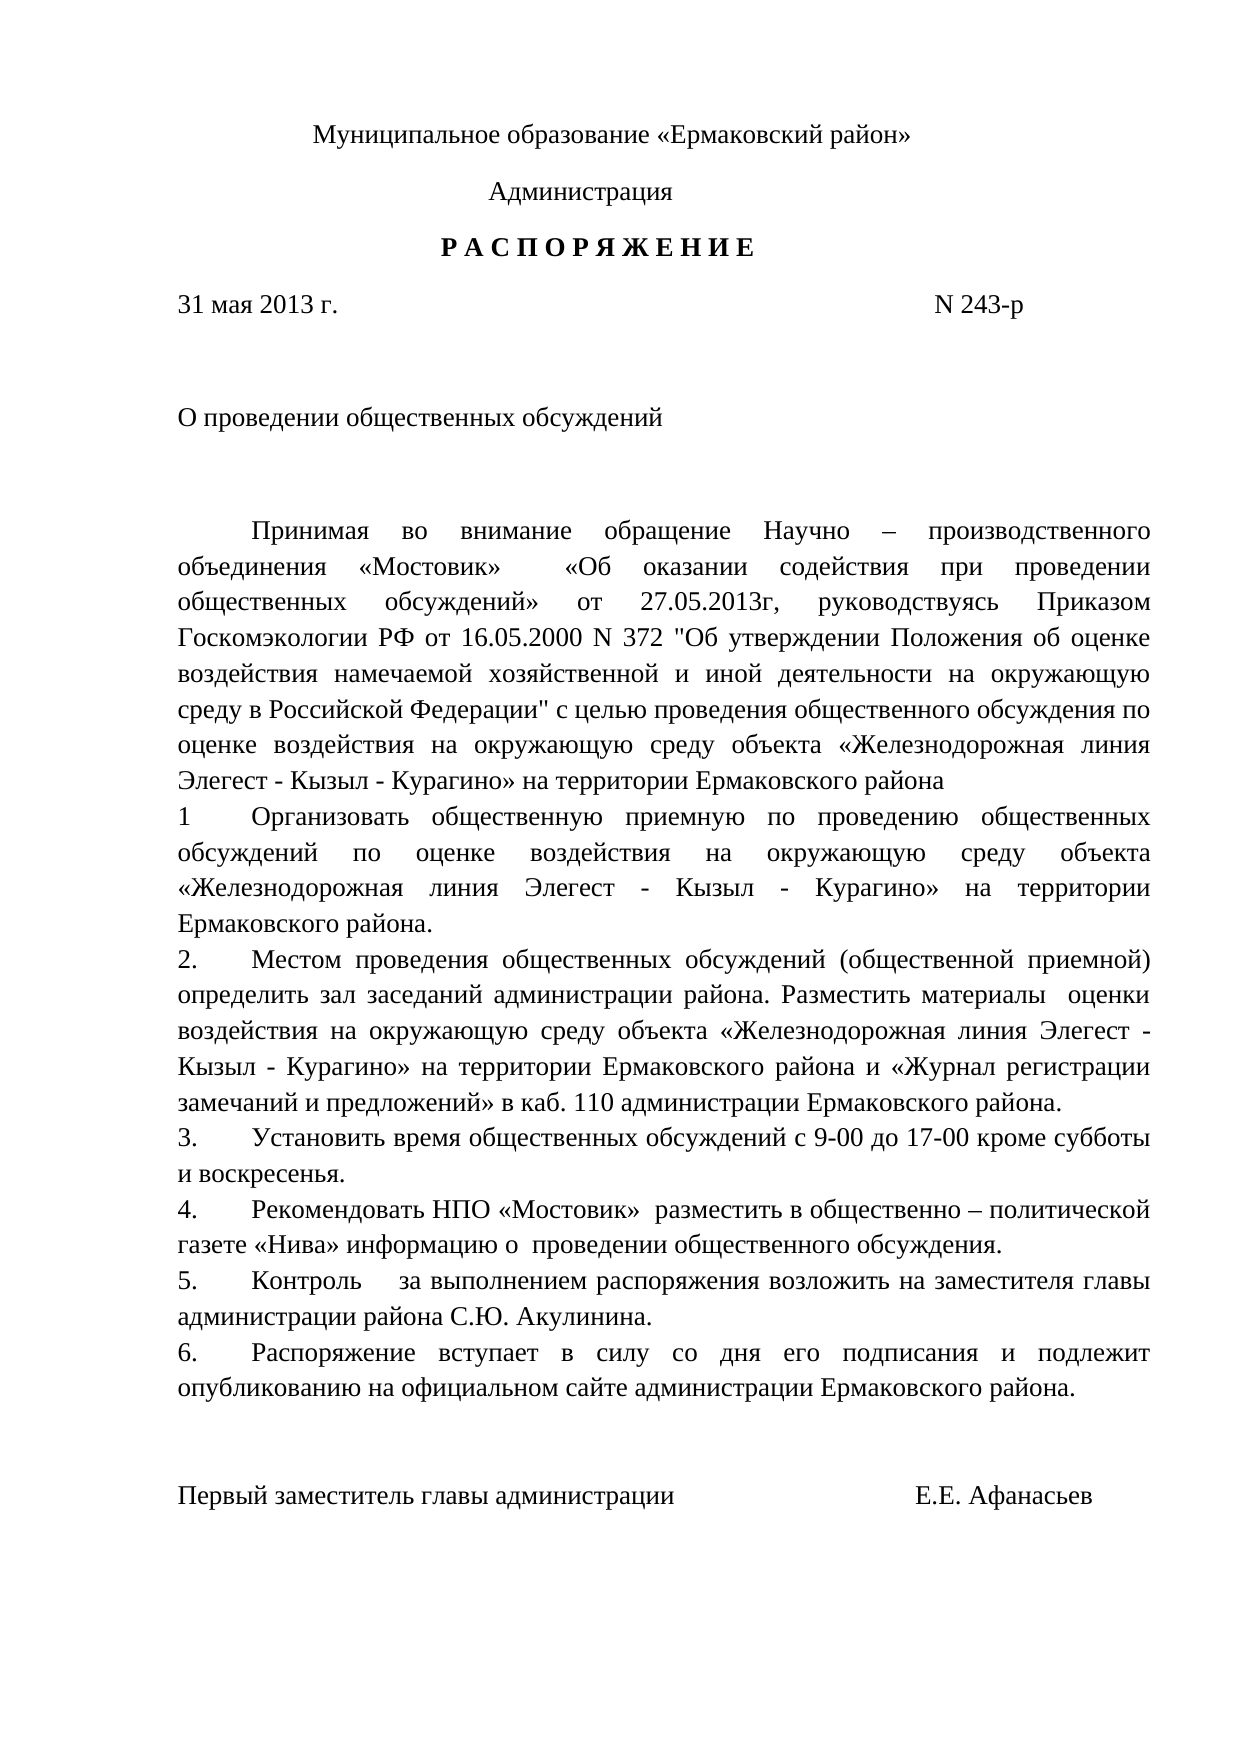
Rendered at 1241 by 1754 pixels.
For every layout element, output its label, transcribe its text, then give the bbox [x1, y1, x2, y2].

text 31 мая 2013 г. N 243-р [177, 288, 1152, 319]
text 6. Распоряжение вступает в силу со дня его подписания и подлежит опубликованию на официальном сайте администрации Ермаковского района. [177, 1336, 1152, 1403]
text 3. Установить время общественных обсуждений с 9-00 до 17-00 кроме субботы и воскресенья. [177, 1121, 1152, 1188]
text Администрация [177, 175, 1152, 206]
text 4. Рекомендовать НПО «Мостовик» разместить в общественно – политической газете «Нива» информацию о проведении общественного обсуждения. [177, 1193, 1152, 1260]
text Принимая во внимание обращение Научно – производственного объединения «Мостовик» «Об оказании содействия при проведении общественных обсуждений» от 27.05.2013г, руководствуясь Приказом Госкомэкологии РФ от 16.05.2000 N 372 "Об утверждении Положения об оценке воздействия намечаемой хозяйственной и иной деятельности на окружающую среду в Российской Федерации" с целью проведения общественного обсуждения по оценке воздействия на окружающую среду объекта «Железнодорожная линия Элегест - Кызыл - Курагино» на территории Ермаковского района [177, 514, 1152, 795]
text 5. Контроль за выполнением распоряжения возложить на заместителя главы администрации района С.Ю. Акулинина. [177, 1264, 1152, 1331]
text Первый заместитель главы администрации Е.Е. Афанасьев [177, 1479, 1152, 1510]
text 2. Местом проведения общественных обсуждений (общественной приемной) определить зал заседаний администрации района. Разместить материалы оценки воздействия на окружающую среду объекта «Железнодорожная линия Элегест - Кызыл - Курагино» на территории Ермаковского района и «Журнал регистрации замечаний и предложений» в каб. 110 администрации Ермаковского района. [177, 943, 1152, 1117]
text О проведении общественных обсуждений [177, 401, 1152, 432]
text 1 Организовать общественную приемную по проведению общественных обсуждений по оценке воздействия на окружающую среду объекта «Железнодорожная линия Элегест - Кызыл - Курагино» на территории Ермаковского района. [177, 800, 1152, 938]
text Р А С П О Р Я Ж Е Н И Е [177, 231, 1152, 262]
text Муниципальное образование «Ермаковский район» [177, 118, 1152, 149]
